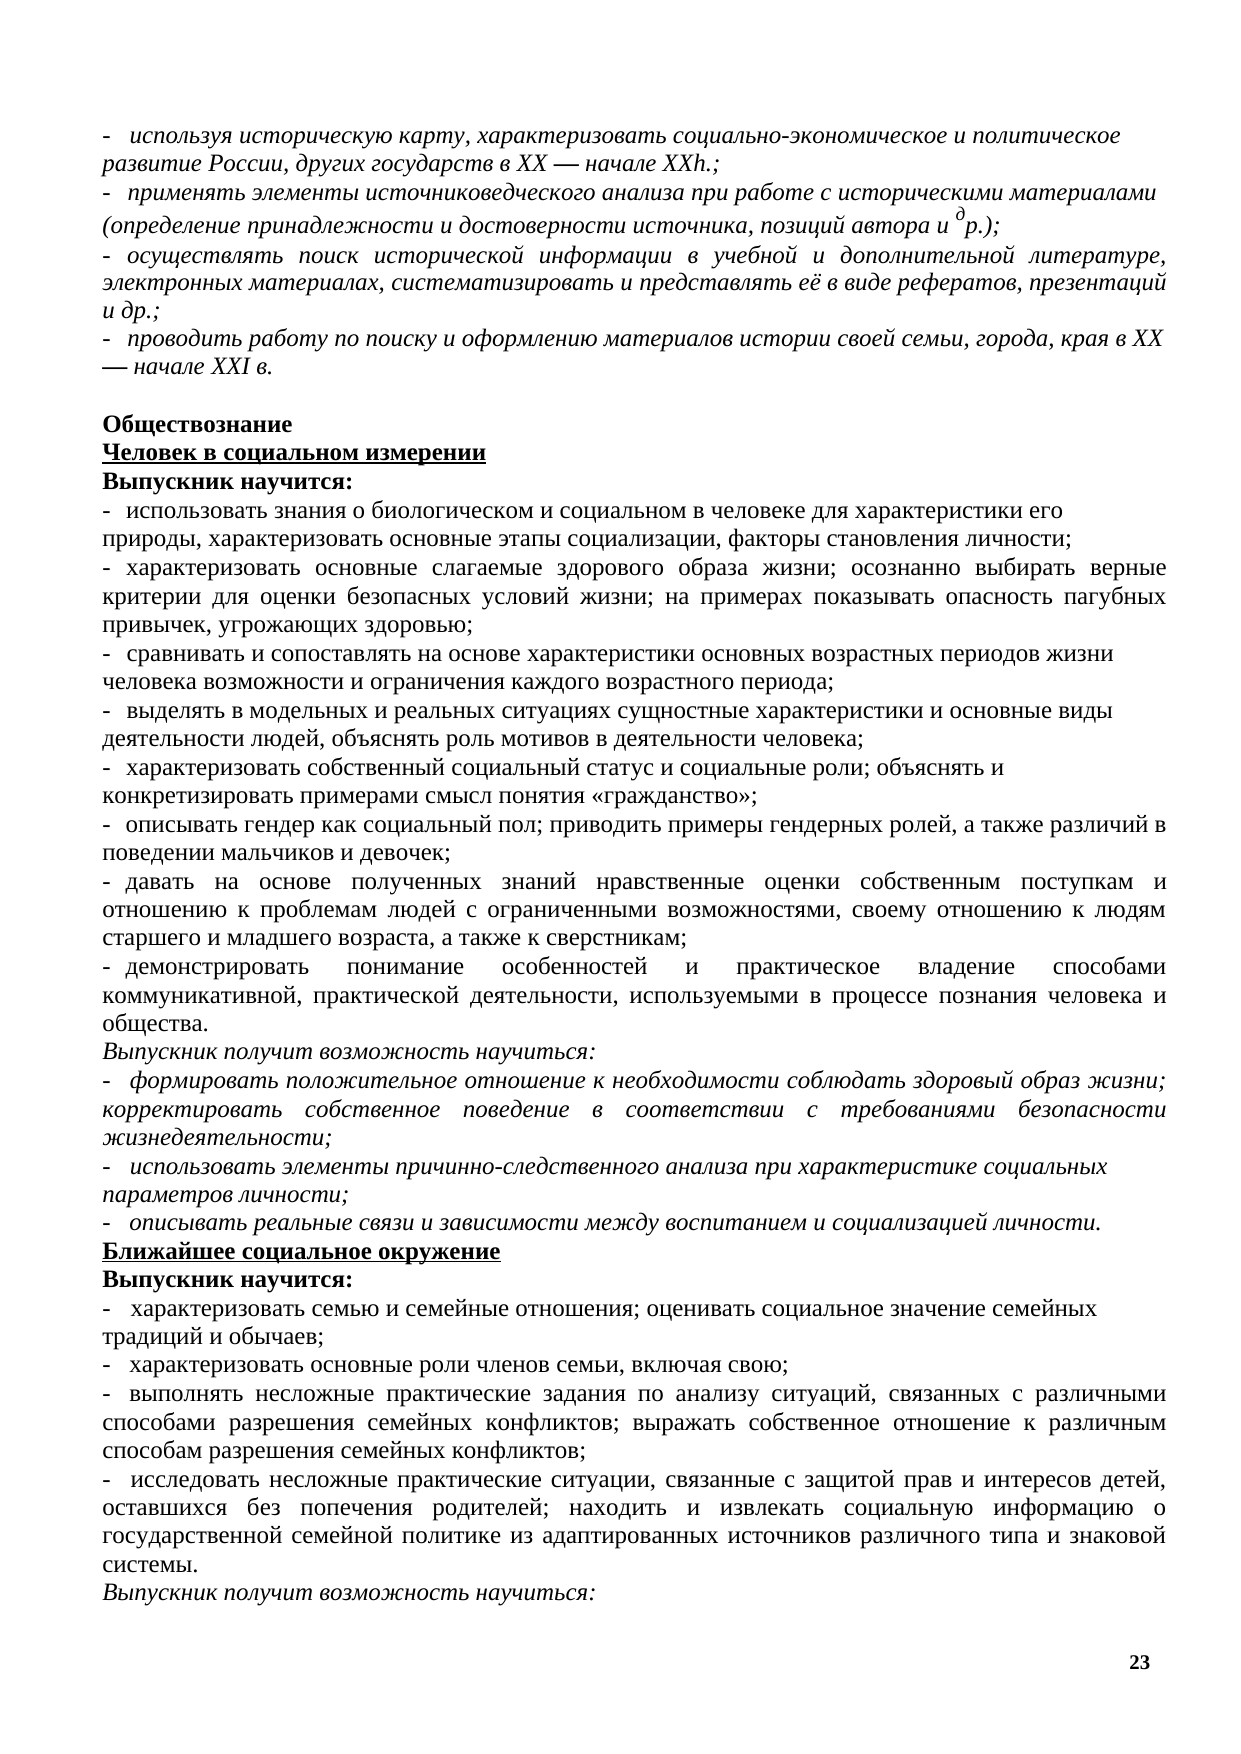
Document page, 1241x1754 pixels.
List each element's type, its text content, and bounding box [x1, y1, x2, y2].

list характеризовать семью и семейные отношения; оценивать социальное значение семейных традиций и обычаев; [102, 1294, 1167, 1350]
list применять элементы источниковедческого анализа при работе с историческими материалами (определение принадлежности и достоверности источника, позиций автора и др.); [102, 180, 1167, 241]
list используя историческую карту, характеризовать социально-экономическое и политическое развитие России, других государств в ХХ — начале XXh.; [102, 121, 1167, 177]
list осуществлять поиск исторической информации в учебной и дополнительной литературе, электронных материалах, систематизировать и представлять её в виде рефератов, презентаций и др.; [102, 241, 1167, 324]
text — начале XXI в. [102, 352, 1167, 380]
list характеризовать основные роли членов семьи, включая свою; [102, 1350, 1167, 1378]
list характеризовать основные слагаемые здорового образа жизни; осознанно выбирать верные критерии для оценки безопасных условий жизни; на примерах показывать опасность пагубных привычек, угрожающих здоровью; [102, 553, 1167, 638]
text Выпускник научится: [102, 466, 1167, 495]
text Ближайшее социальное окружение Выпускник научится: [102, 1262, 501, 1293]
text Выпускник получит возможность научиться: [102, 1577, 1167, 1606]
list исследовать несложные практические ситуации, связанные с защитой прав и интересов детей, оставшихся без попечения родителей; находить и извлекать социальную информацию о государственной семейной политике из адаптированных источников различного типа и знаковой системы. [102, 1464, 1167, 1577]
text Выпускник получит возможность научиться: [102, 1037, 1167, 1065]
list характеризовать собственный социальный статус и социальные роли; объяснять и конкретизировать примерами смысл понятия «гражданство»; [102, 753, 1167, 808]
list использовать знания о биологическом и социальном в человеке для характеристики его природы, характеризовать основные этапы социализации, факторы становления личности; [102, 496, 1167, 552]
list сравнивать и сопоставлять на основе характеристики основных возрастных периодов жизни человека возможности и ограничения каждого возрастного периода; [102, 639, 1167, 695]
list давать на основе полученных знаний нравственные оценки собственным поступкам и отношению к проблемам людей с ограниченными возможностями, своему отношению к людям старшего и младшего возраста, а также к сверстникам; [102, 867, 1167, 951]
text 23 [1129, 1650, 1167, 1674]
text Человек в социальном измерении [102, 438, 1167, 466]
list формировать положительное отношение к необходимости соблюдать здоровый образ жизни; корректировать собственное поведение в соответствии с требованиями безопасности жизнедеятельности; [102, 1066, 1167, 1151]
list описывать гендер как социальный пол; приводить примеры гендерных ролей, а также различий в поведении мальчиков и девочек; [102, 810, 1167, 866]
list выполнять несложные практические задания по анализу ситуаций, связанных с различными способами разрешения семейных конфликтов; выражать собственное отношение к различным способам разрешения семейных конфликтов; [102, 1379, 1167, 1463]
list проводить работу по поиску и оформлению материалов истории своей семьи, города, края в ХХ [102, 324, 1167, 352]
text Ближайшее социальное окружение Выпускник научится: [102, 1237, 501, 1261]
text Обществознание [102, 409, 1167, 438]
list демонстрировать понимание особенностей и практическое владение способами коммуникативной, практической деятельности, используемыми в процессе познания человека и общества. [102, 952, 1167, 1037]
list использовать элементы причинно-следственного анализа при характеристике социальных параметров личности; [102, 1152, 1167, 1208]
list выделять в модельных и реальных ситуациях сущностные характеристики и основные виды деятельности людей, объяснять роль мотивов в деятельности человека; [102, 696, 1167, 752]
list описывать реальные связи и зависимости между воспитанием и социализацией личности. [102, 1208, 1167, 1236]
